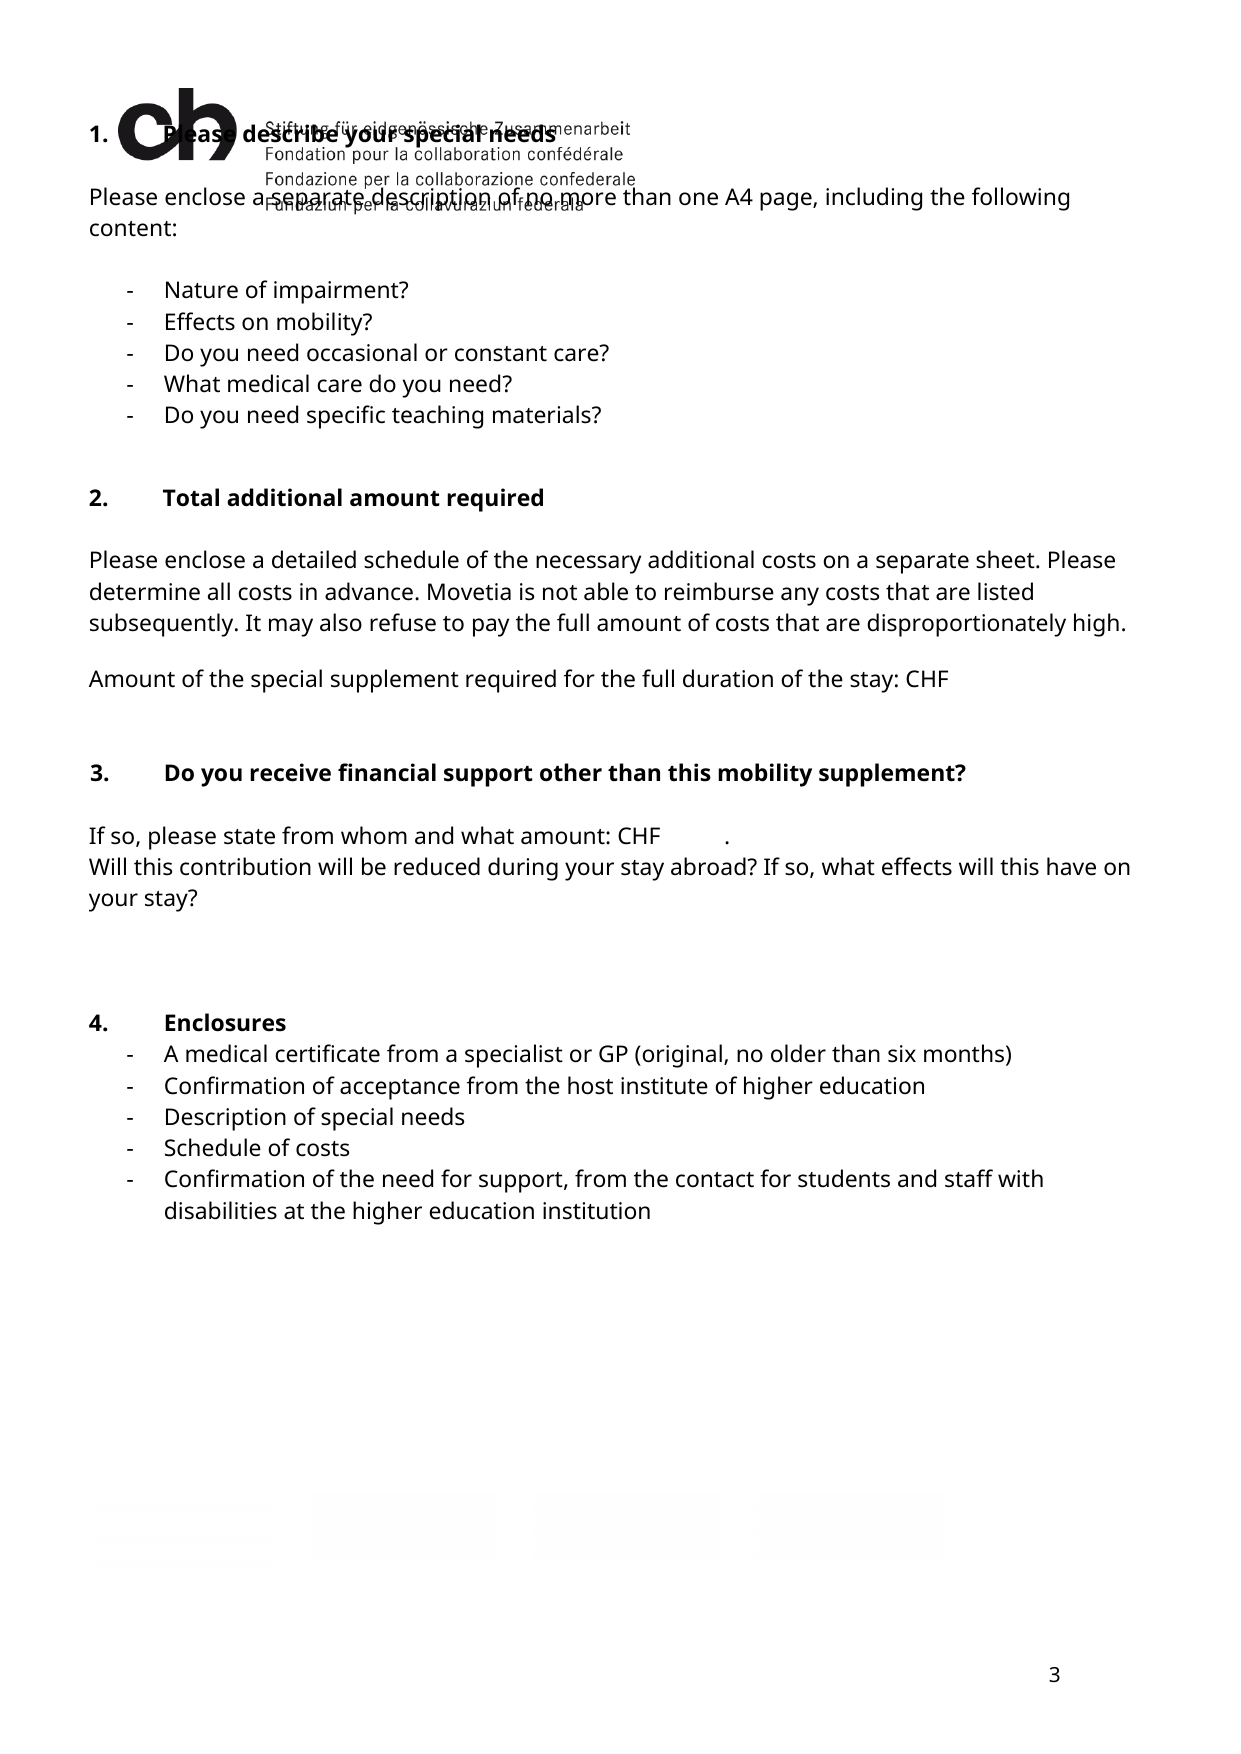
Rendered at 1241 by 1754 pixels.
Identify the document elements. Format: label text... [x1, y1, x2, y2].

list Effects on mobility? [126, 306, 1152, 337]
list Confirmation of acceptance from the host institute of higher education [126, 1070, 1152, 1101]
list Please describe your special needs [89, 118, 1152, 149]
list Enclosures [89, 1007, 1152, 1038]
text Please enclose a detailed schedule of the necessary additional costs on a separate sheet. Please determine all costs in advance. Movetia is not able to reimburse any costs that are listed subsequently. It may also refuse to pay the full amount of costs that are disproportionately high. [89, 544, 1152, 638]
list Schedule of costs [126, 1132, 1152, 1163]
list Total additional amount required [89, 482, 1152, 513]
text If so, please state from whom and what amount: CHF . [89, 820, 1152, 851]
list Nature of impairment? [126, 274, 1152, 306]
list What medical care do you need? [126, 368, 1152, 399]
text Amount of the special supplement required for the full duration of the stay: CHF [89, 663, 1152, 695]
list Confirmation of the need for support, from the contact for students and staff with disabilities at the higher education institution [126, 1163, 1152, 1226]
picture [118, 88, 636, 118]
picture [118, 149, 636, 181]
list Do you need specific teaching materials? [126, 399, 1152, 431]
text Will this contribution will be reduced during your stay abroad? If so, what effects will this have on your stay? [89, 851, 1152, 913]
list Description of special needs [126, 1101, 1152, 1132]
list Do you receive financial support other than this mobility supplement? [90, 757, 1152, 788]
list A medical certificate from a specialist or GP (original, no older than six months) [126, 1038, 1152, 1070]
text Please enclose a separate description of no more than one A4 page, including the following content: [89, 181, 1152, 243]
list Do you need occasional or constant care? [126, 337, 1152, 368]
